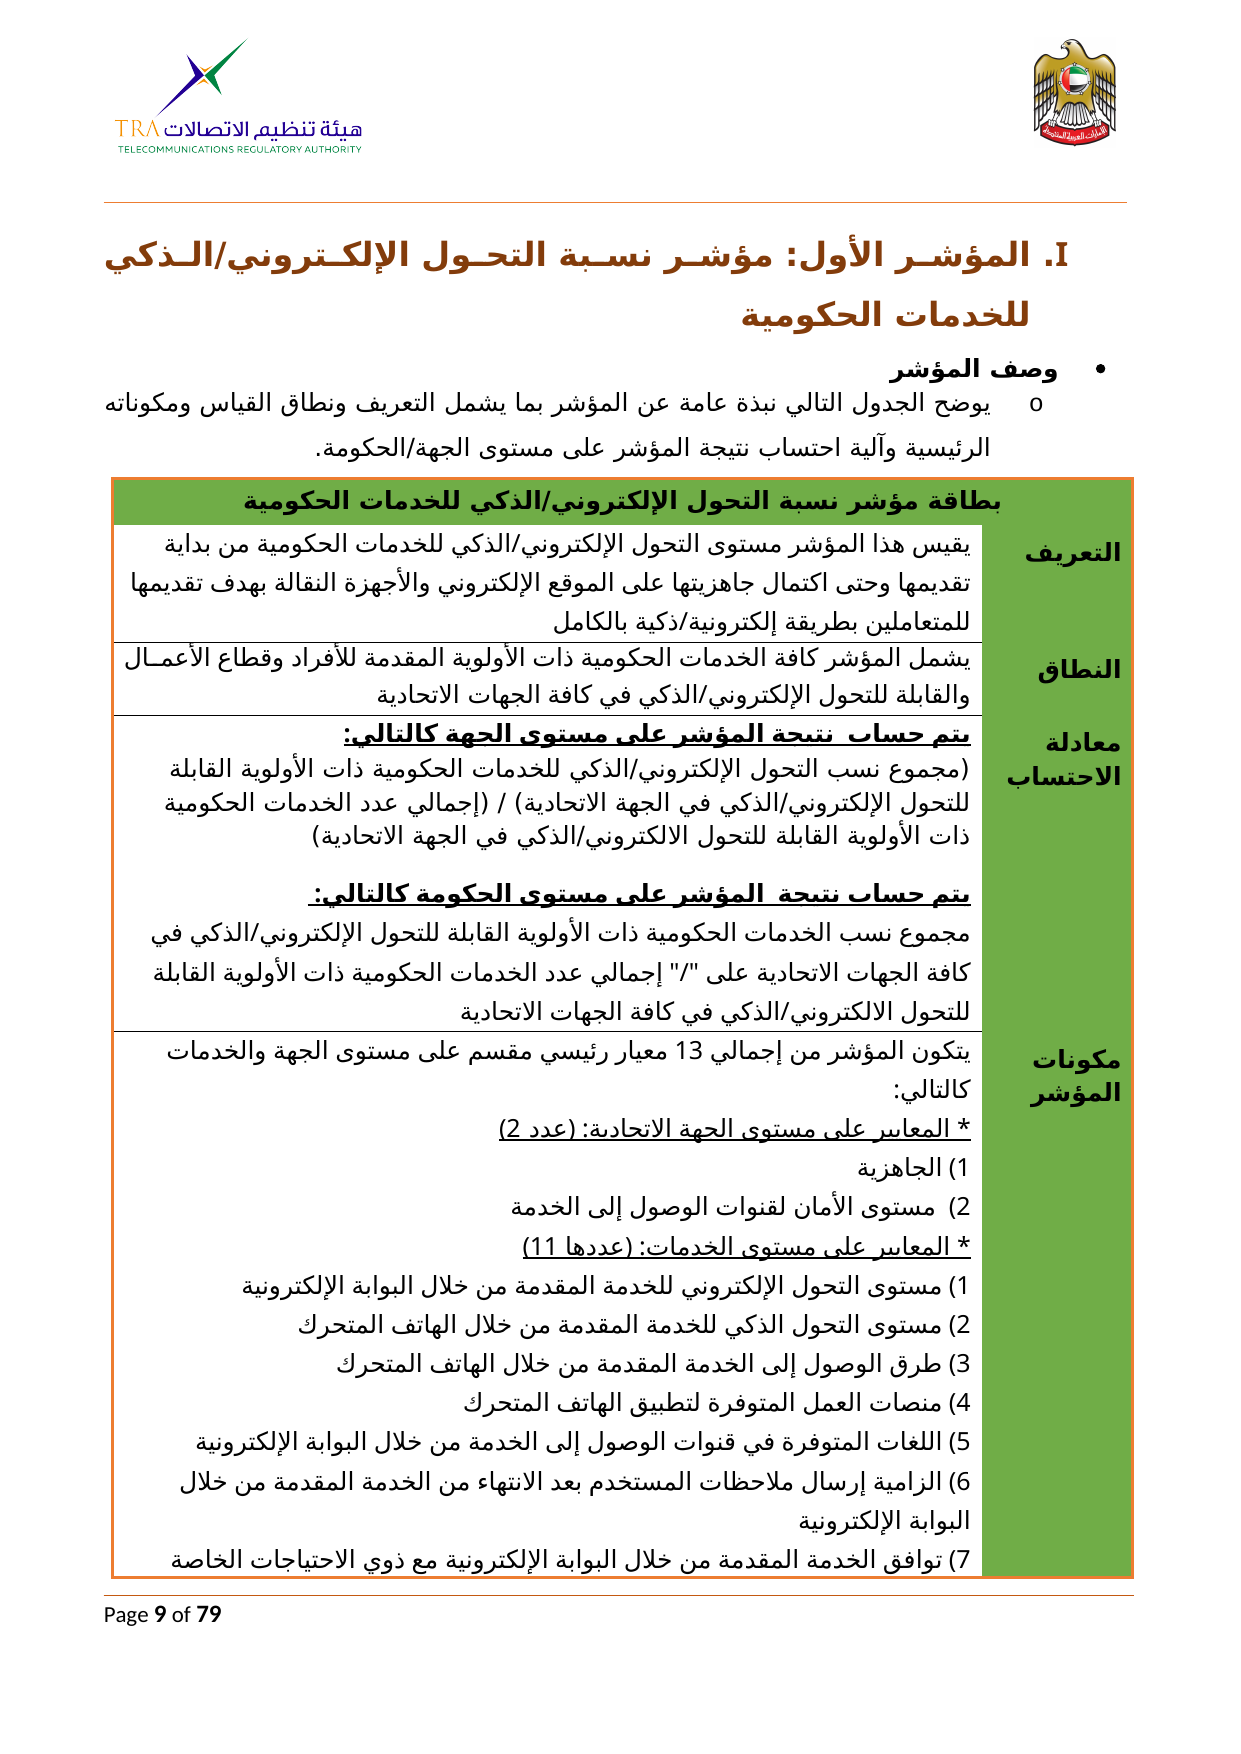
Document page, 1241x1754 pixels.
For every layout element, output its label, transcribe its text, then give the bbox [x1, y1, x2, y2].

list وصف المؤشر [103, 354, 1096, 383]
table_cell يشمل المؤشر كافة الخدمات الحكومية ذات الأولوية المقدمة للأفراد وقطاع الأعمال والقابلة للتحول الإلكتروني/الذكي في كافة الجهات الاتحادية [114, 643, 982, 715]
table_header بطاقة مؤشر نسبة التحول الإلكتروني/الذكي للخدمات الحكومية [114, 480, 1131, 525]
table_cell يتم حساب نتيجة المؤشر على مستوى الجهة كالتالي: (مجموع نسب التحول الإلكتروني/الذكي للخدمات الحكومية ذات الأولوية القابلة للتحول الإلكتروني/الذكي في الجهة الاتحادية) / (إجمالي عدد الخدمات الحكومية ذات الأولوية القابلة للتحول الالكتروني/الذكي في الجهة الاتحادية) يتم حساب نتيجة المؤشر على مستوى الحكومة كالتالي: مجموع نسب الخدمات الحكومية ذات الأولوية القابلة للتحول الإلكتروني/الذكي في كافة الجهات الاتحادية على "/" إجمالي عدد الخدمات الحكومية ذات الأولوية القابلة للتحول الالكتروني/الذكي في كافة الجهات الاتحادية [114, 716, 982, 1031]
table_cell معادلة الاحتساب [982, 715, 1131, 1031]
subtitle المؤشر الأول: مؤشر نسبة التحول الإلكتروني/الذكي للخدمات الحكومية [103, 231, 1068, 335]
table_cell التعريف [982, 525, 1131, 642]
picture [1033, 37, 1117, 148]
table_cell النطاق [982, 642, 1131, 715]
picture [114, 37, 362, 153]
list يوضح الجدول التالي نبذة عامة عن المؤشر بما يشمل التعريف ونطاق القياس ومكوناته الرئيسية وآلية احتساب نتيجة المؤشر على مستوى الجهة/الحكومة. [103, 388, 1029, 462]
table_cell يقيس هذا المؤشر مستوى التحول الإلكتروني/الذكي للخدمات الحكومية من بداية تقديمها وحتى اكتمال جاهزيتها على الموقع الإلكتروني والأجهزة النقالة بهدف تقديمها للمتعاملين بطريقة إلكترونية/ذكية بالكامل [114, 525, 982, 642]
table_cell مكونات المؤشر [982, 1031, 1131, 1576]
